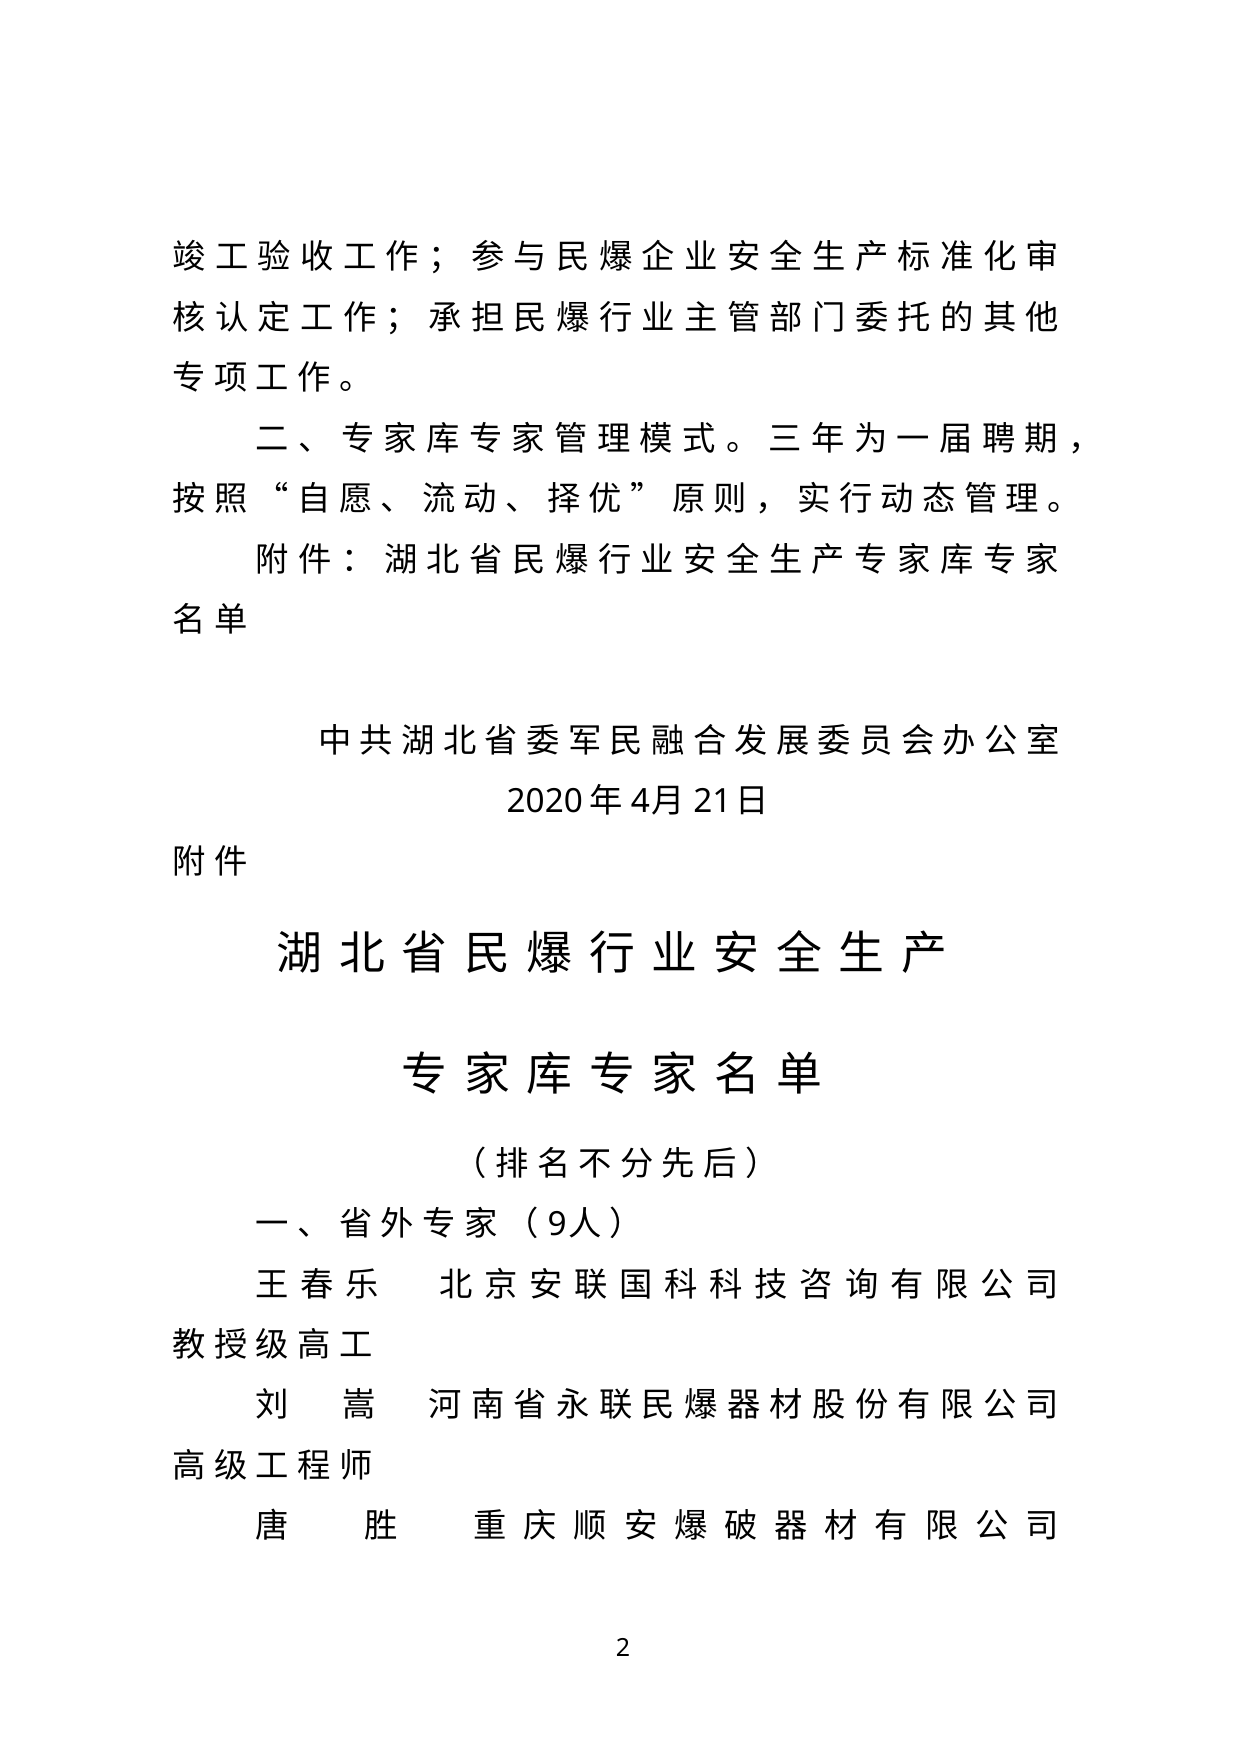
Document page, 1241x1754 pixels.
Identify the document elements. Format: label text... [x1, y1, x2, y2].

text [172, 1493, 1068, 1553]
text 中共湖北省委军民融合发展委员会办公室 [172, 707, 1068, 768]
text 附件 [172, 828, 1068, 889]
text 刘 嵩 河南省永联民爆器材股份有限公司 高级工程师 [172, 1372, 1068, 1493]
text 湖北省民爆行业安全生产 [172, 889, 1068, 1009]
text 附件：湖北省民爆行业安全生产专家库专家名单 [172, 526, 1068, 647]
text 2020年4月21日 [172, 768, 1068, 828]
text 王春乐 北京安联国科科技咨询有限公司 教授级高工 [172, 1251, 1068, 1372]
text 专家库专家名单 [172, 1009, 1068, 1130]
text 二、专家库专家管理模式。三年为一届聘期，按照“自愿、流动、择优”原则，实行动态管理。 [172, 405, 1068, 526]
text 一、省外专家（9人） [172, 1191, 1068, 1251]
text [172, 224, 1068, 405]
text （排名不分先后） [172, 1130, 1068, 1191]
